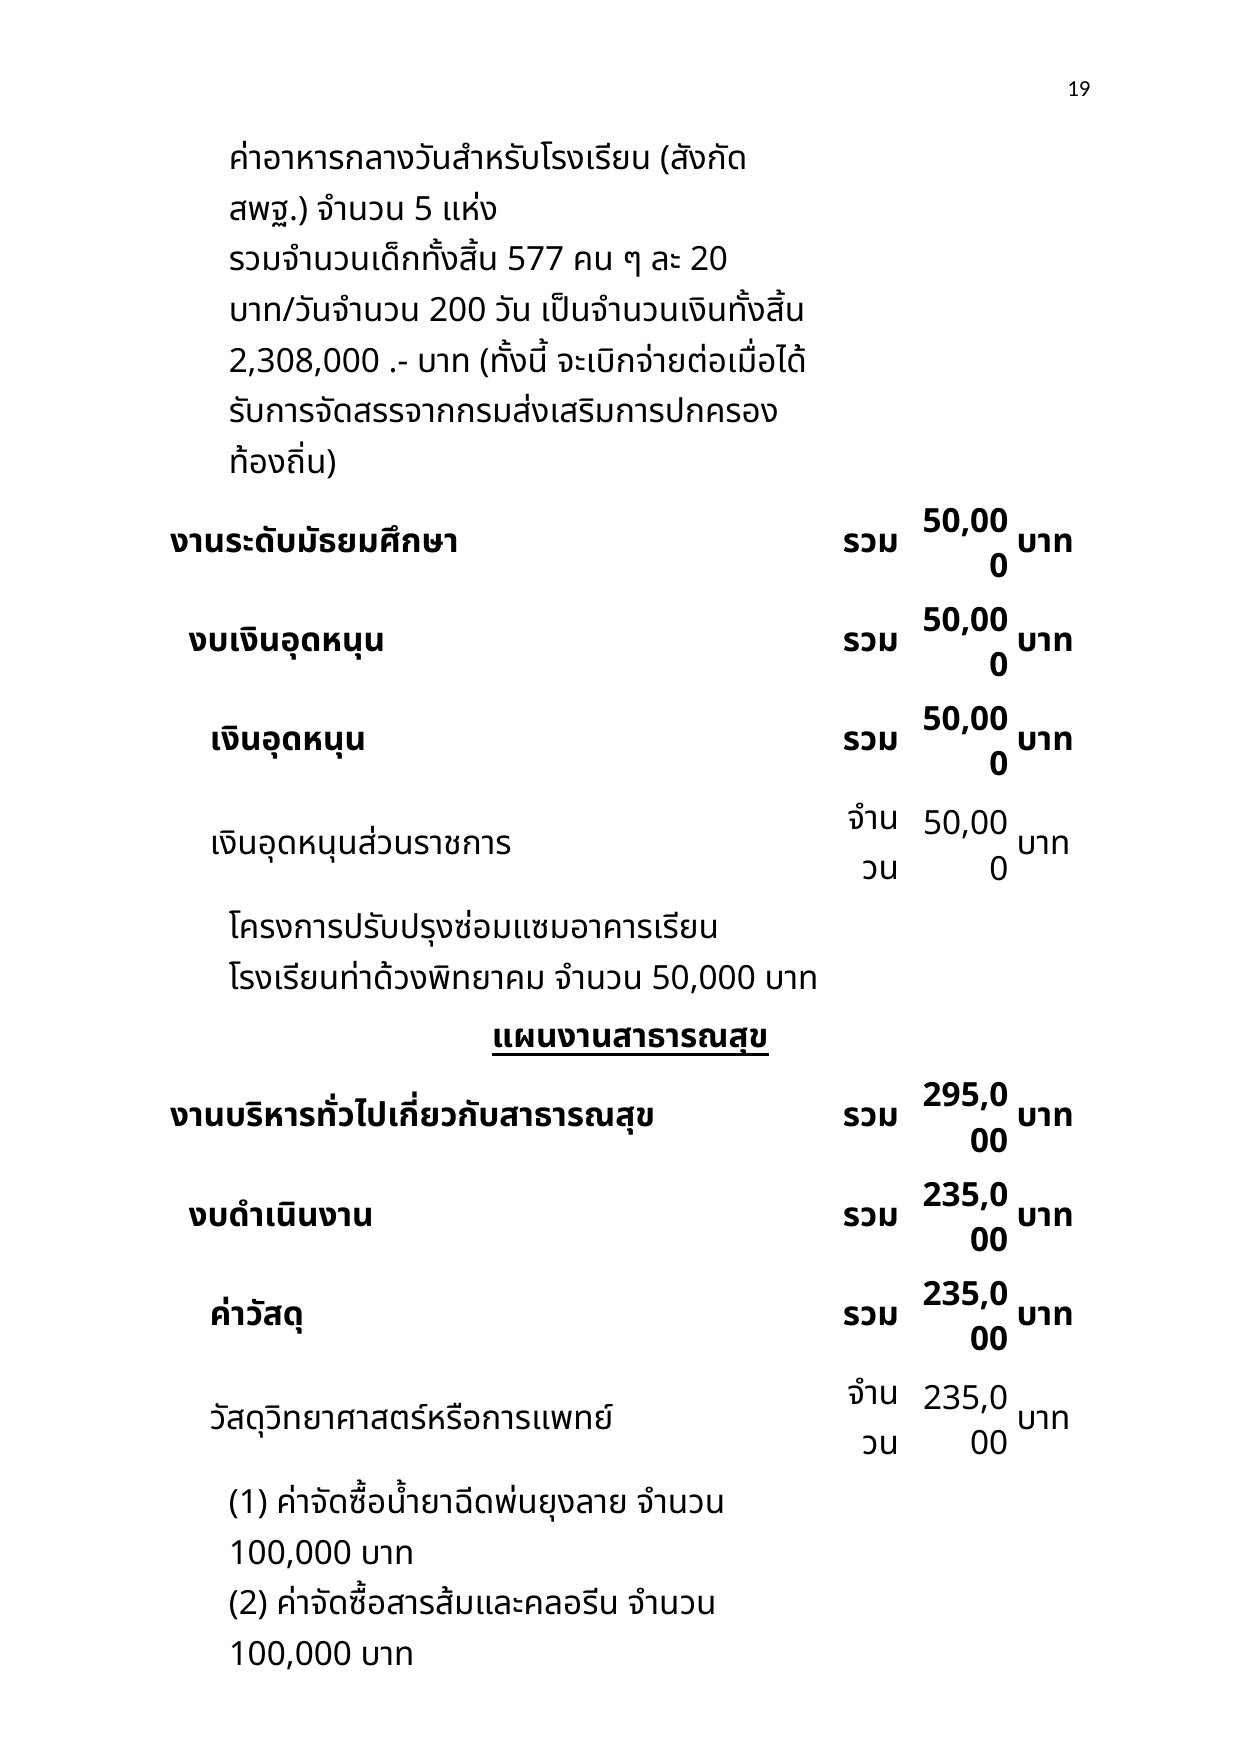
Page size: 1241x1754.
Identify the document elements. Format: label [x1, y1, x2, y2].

table_header [150, 130, 1089, 1684]
